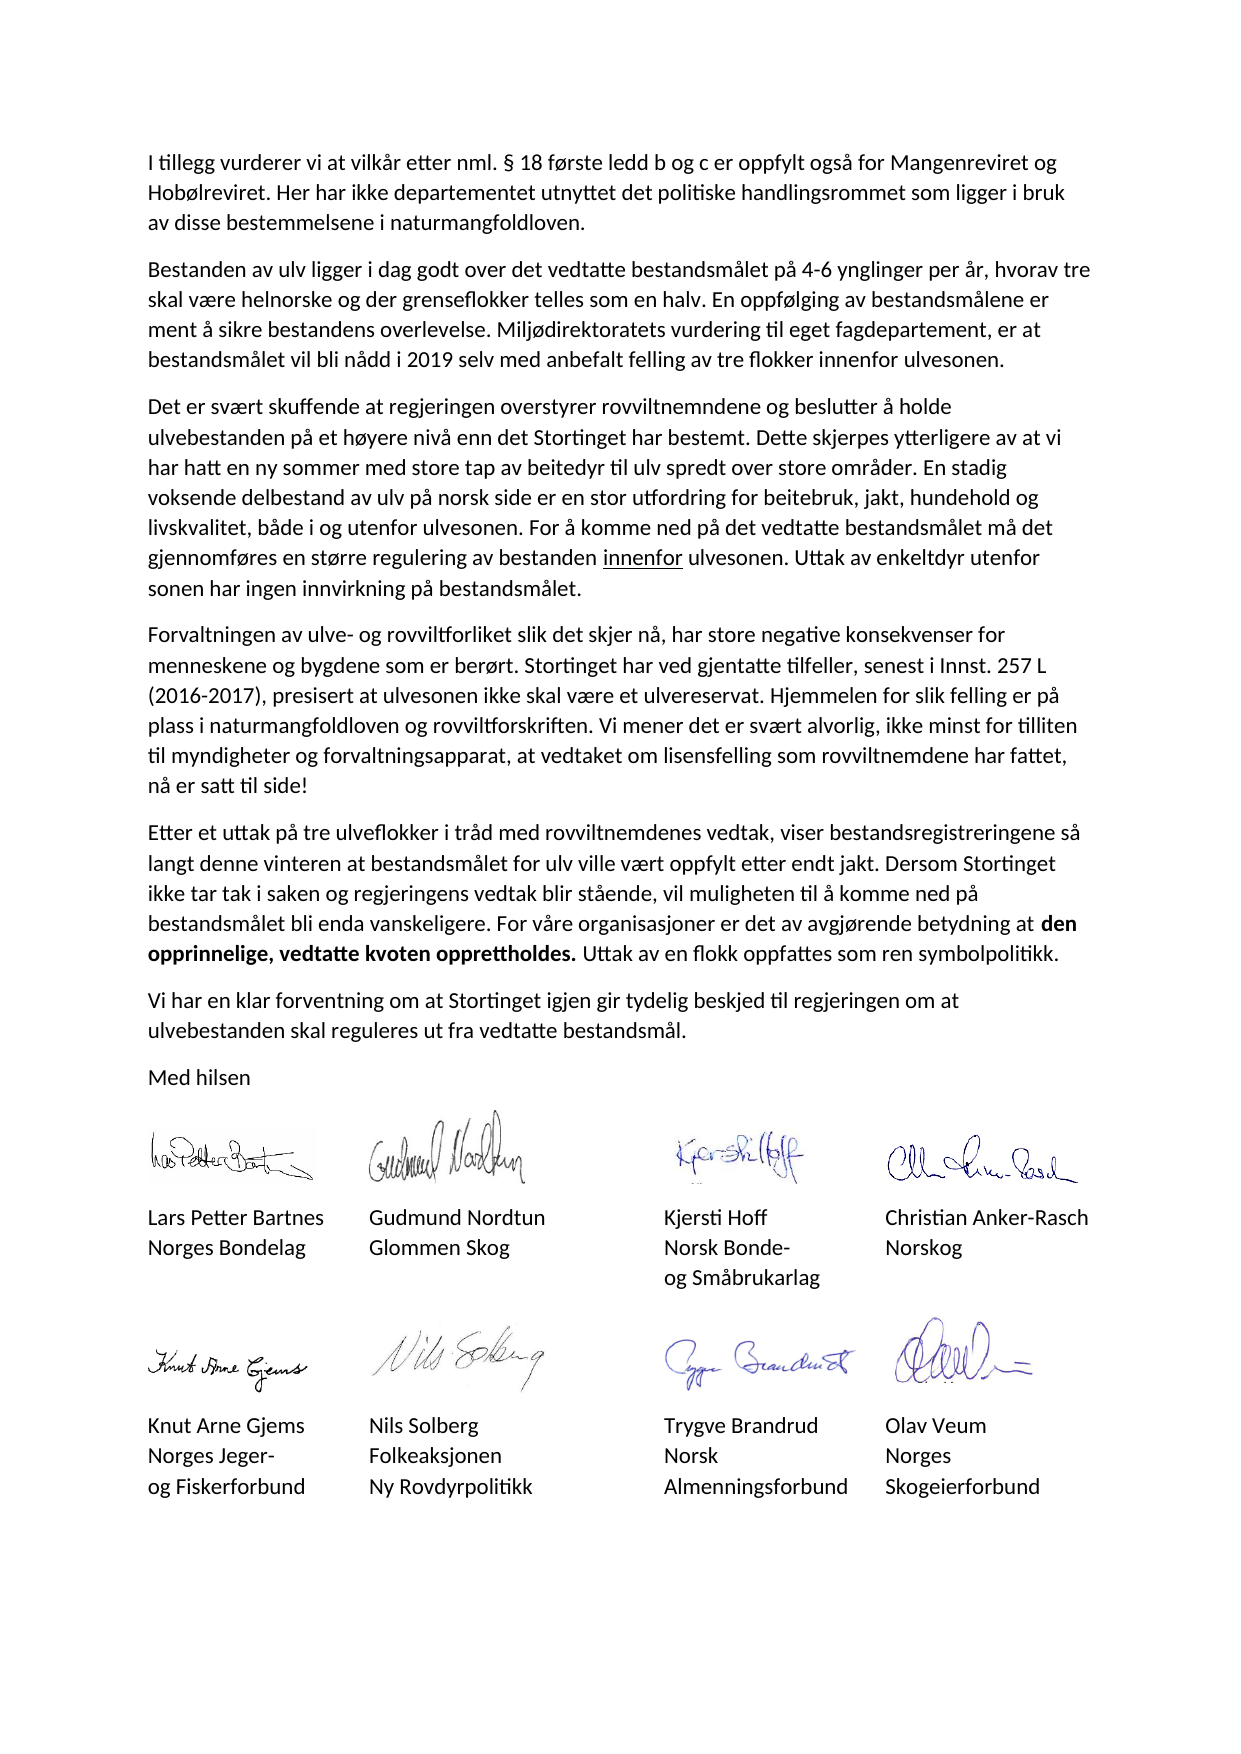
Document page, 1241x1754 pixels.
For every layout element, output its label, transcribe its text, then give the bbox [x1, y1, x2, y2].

text Knut Arne Gjems Nils Solberg Trygve Brandrud Olav Veum Norges Jeger- Folkeaksjonen Norsk Norges og Fiskerforbund Ny Rovdyrpolitikk Almenningsforbund Skogeierforbund [148, 1411, 1093, 1500]
text I tillegg vurderer vi at vilkår etter nml. § 18 første ledd b og c er oppfylt også for Mangenreviret og Hobølreviret. Her har ikke departementet utnyttet det politiske handlingsrommet som ligger i bruk av disse bestemmelsene i naturmangfoldloven. [148, 148, 1093, 236]
picture [663, 1330, 856, 1393]
picture [885, 1133, 1079, 1184]
picture [885, 1310, 1036, 1393]
picture [147, 1127, 317, 1184]
text Vi har en klar forventning om at Stortinget igjen gir tydelig beskjed til regjeringen om at ulvebestanden skal reguleres ut fra vedtatte bestandsmål. [148, 986, 1093, 1044]
text Det er svært skuffende at regjeringen overstyrer rovviltnemndene og beslutter å holde ulvebestanden på et høyere nivå enn det Stortinget har bestemt. Dette skjerpes ytterligere av at vi har hatt en ny sommer med store tap av beitedyr til ulv spredt over store områder. En stadig voksende delbestand av ulv på norsk side er en stor utfordring for beitebruk, jakt, hundehold og livskvalitet, både i og utenfor ulvesonen. For å komme ned på det vedtatte bestandsmålet må det gjennomføres en større regulering av bestanden innenfor ulvesonen. Uttak av enkeltdyr utenfor sonen har ingen innvirkning på bestandsmålet. [148, 392, 1093, 602]
picture [663, 1119, 808, 1184]
text Etter et uttak på tre ulveflokker i tråd med rovviltnemdenes vedtak, viser bestandsregistreringene så langt denne vinteren at bestandsmålet for ulv ville vært oppfylt etter endt jakt. Dersom Stortinget ikke tar tak i saken og regjeringens vedtak blir stående, vil muligheten til å komme ned på bestandsmålet bli enda vanskeligere. For våre organisasjoner er det av avgjørende betydning at den opprinnelige, vedtatte kvoten opprettholdes. Uttak av en flokk oppfattes som ren symbolpolitikk. [148, 818, 1093, 967]
picture [368, 1318, 547, 1393]
picture [147, 1341, 309, 1393]
picture [368, 1110, 525, 1184]
text Med hilsen [148, 1063, 1093, 1091]
text Bestanden av ulv ligger i dag godt over det vedtatte bestandsmålet på 4-6 ynglinger per år, hvorav tre skal være helnorske og der grenseflokker telles som en halv. En oppfølging av bestandsmålene er ment å sikre bestandens overlevelse. Miljødirektoratets vurdering til eget fagdepartement, er at bestandsmålet vil bli nådd i 2019 selv med anbefalt felling av tre flokker innenfor ulvesonen. [148, 255, 1093, 373]
text Forvaltningen av ulve- og rovviltforliket slik det skjer nå, har store negative konsekvenser for menneskene og bygdene som er berørt. Stortinget har ved gjentatte tilfeller, senest i Innst. 257 L (2016-2017), presisert at ulvesonen ikke skal være et ulvereservat. Hjemmelen for slik felling er på plass i naturmangfoldloven og rovviltforskriften. Vi mener det er svært alvorlig, ikke minst for tilliten til myndigheter og forvaltningsapparat, at vedtaket om lisensfelling som rovviltnemdene har fattet, nå er satt til side! [148, 621, 1093, 799]
text Lars Petter Bartnes Gudmund Nordtun Kjersti Hoff Christian Anker-Rasch Norges Bondelag Glommen Skog Norsk Bonde- Norskog og Småbrukarlag [148, 1203, 1093, 1291]
